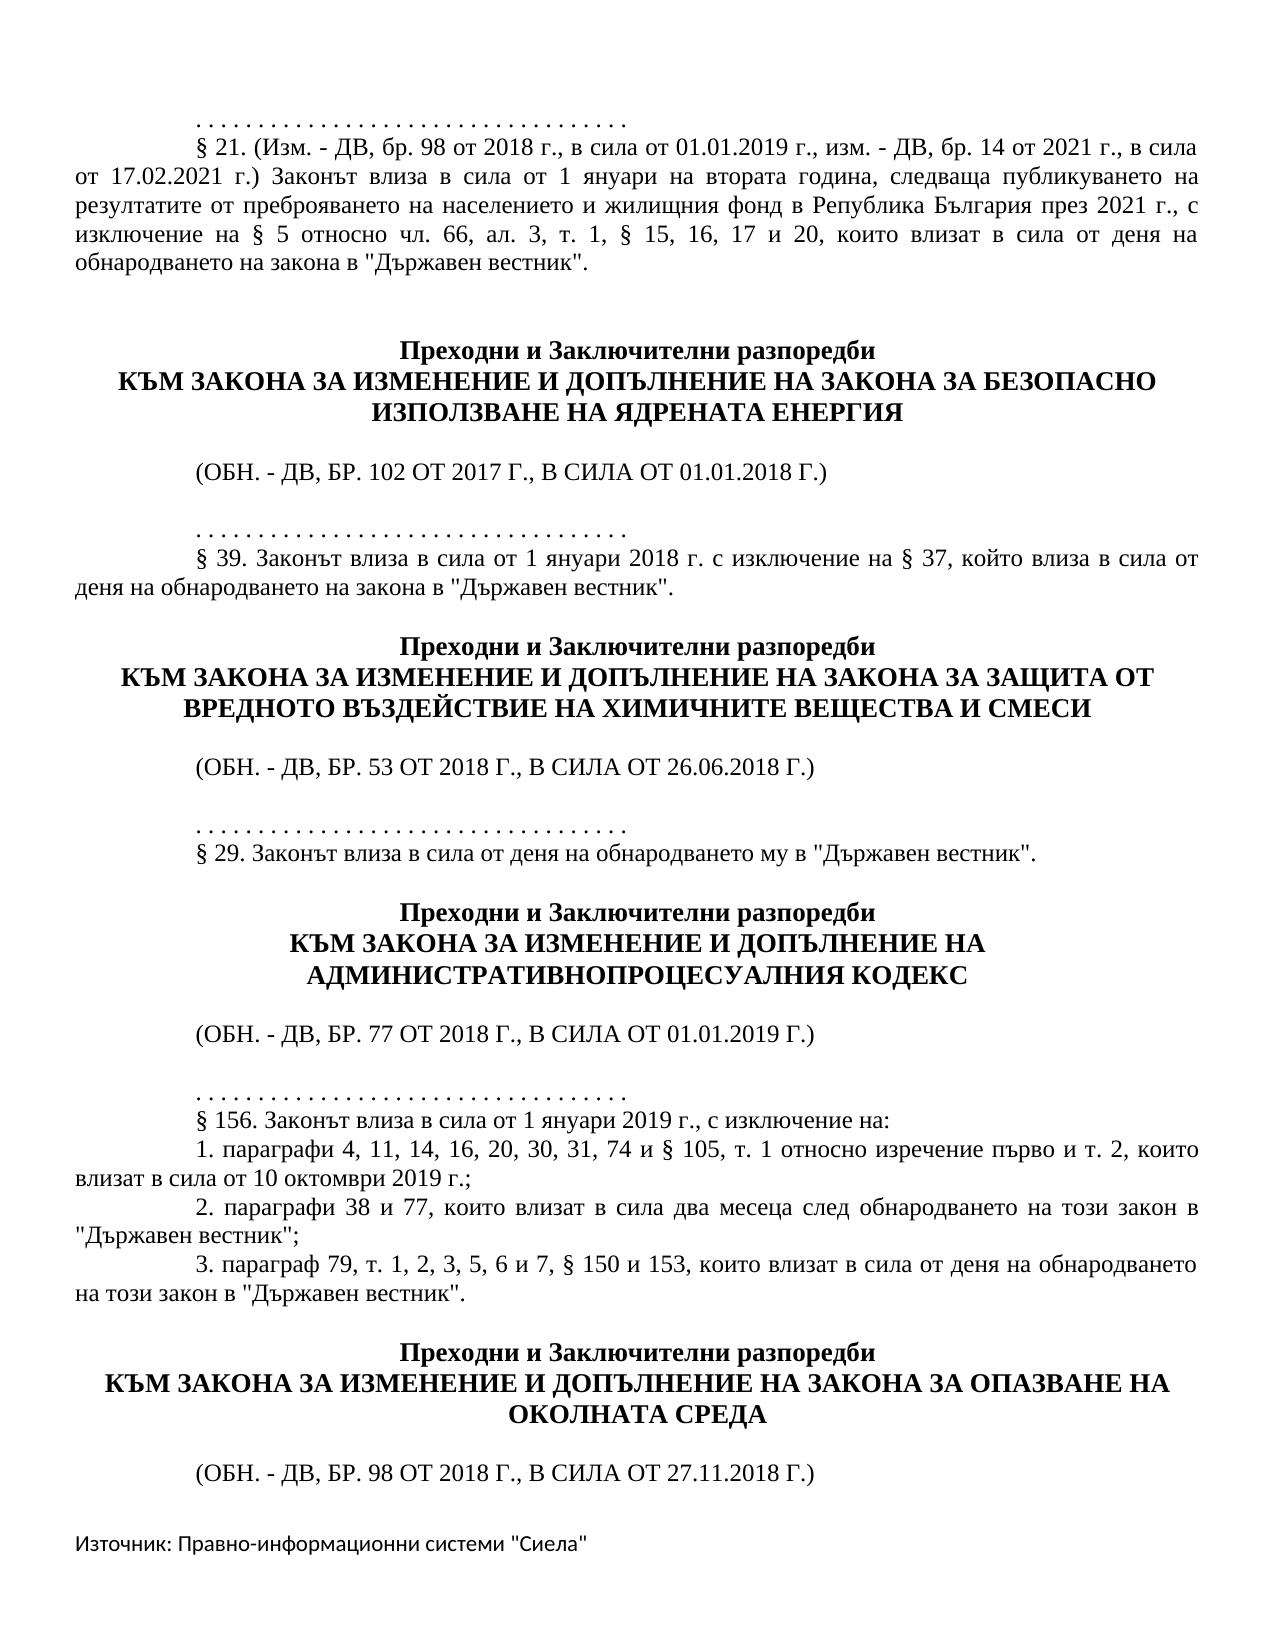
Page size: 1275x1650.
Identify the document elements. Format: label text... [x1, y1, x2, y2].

text (ОБН. - ДВ, БР. 53 ОТ 2018 Г., В СИЛА ОТ 26.06.2018 Г.) [75, 752, 1200, 781]
text 3. параграф 79, т. 1, 2, 3, 5, 6 и 7, § 150 и 153, които влизат в сила от деня на обнародването на този закон в "Държавен вестник". [75, 1249, 1200, 1307]
text Преходни и Заключителни разпоредби КЪМ ЗАКОНА ЗА ИЗМЕНЕНИЕ И ДОПЪЛНЕНИЕ НА АДМИНИСТРАТИВНОПРОЦЕСУАЛНИЯ КОДЕКС [75, 896, 1200, 990]
text Преходни и Заключителни разпоредби КЪМ ЗАКОНА ЗА ИЗМЕНЕНИЕ И ДОПЪЛНЕНИЕ НА ЗАКОНА ЗА ОПАЗВАНЕ НА ОКОЛНАТА СРЕДА [75, 1336, 1200, 1429]
text . . . . . . . . . . . . . . . . . . . . . . . . . . . . . . . . . . . [75, 104, 1200, 132]
text . . . . . . . . . . . . . . . . . . . . . . . . . . . . . . . . . . . [75, 1077, 1200, 1105]
text (ОБН. - ДВ, БР. 102 ОТ 2017 Г., В СИЛА ОТ 01.01.2018 Г.) [75, 457, 1200, 486]
text . . . . . . . . . . . . . . . . . . . . . . . . . . . . . . . . . . . [75, 514, 1200, 543]
text . . . . . . . . . . . . . . . . . . . . . . . . . . . . . . . . . . . [75, 810, 1200, 838]
text § 21. (Изм. - ДВ, бр. 98 от 2018 г., в сила от 01.01.2019 г., изм. - ДВ, бр. 14 от 2021 г., в сила от 17.02.2021 г.) Законът влиза в сила от 1 януари на втората година, следваща публикуването на резултатите от преброяването на населението и жилищния фонд в Република България през 2021 г., с изключение на § 5 относно чл. 66, ал. 3, т. 1, § 15, 16, 17 и 20, които влизат в сила от деня на обнародването на закона в "Държавен вестник". [75, 132, 1200, 276]
text 2. параграфи 38 и 77, които влизат в сила два месеца след обнародването на този закон в "Държавен вестник"; [75, 1192, 1200, 1249]
text Преходни и Заключителни разпоредби КЪМ ЗАКОНА ЗА ИЗМЕНЕНИЕ И ДОПЪЛНЕНИЕ НА ЗАКОНА ЗА БЕЗОПАСНО ИЗПОЛЗВАНЕ НА ЯДРЕНАТА ЕНЕРГИЯ [75, 334, 1200, 428]
text 1. параграфи 4, 11, 14, 16, 20, 30, 31, 74 и § 105, т. 1 относно изречение първо и т. 2, които влизат в сила от 10 октомври 2019 г.; [75, 1134, 1200, 1192]
text § 39. Законът влиза в сила от 1 януари 2018 г. с изключение на § 37, който влиза в сила от деня на обнародването на закона в "Държавен вестник". [75, 543, 1200, 601]
text Преходни и Заключителни разпоредби КЪМ ЗАКОНА ЗА ИЗМЕНЕНИЕ И ДОПЪЛНЕНИЕ НА ЗАКОНА ЗА ЗАЩИТА ОТ ВРЕДНОТО ВЪЗДЕЙСТВИЕ НА ХИМИЧНИТЕ ВЕЩЕСТВА И СМЕСИ [75, 630, 1200, 723]
text (ОБН. - ДВ, БР. 98 ОТ 2018 Г., В СИЛА ОТ 27.11.2018 Г.) [75, 1458, 1200, 1487]
text § 156. Законът влиза в сила от 1 януари 2019 г., с изключение на: [75, 1105, 1200, 1134]
text § 29. Законът влиза в сила от деня на обнародването му в "Държавен вестник". [75, 838, 1200, 867]
text (ОБН. - ДВ, БР. 77 ОТ 2018 Г., В СИЛА ОТ 01.01.2019 Г.) [75, 1019, 1200, 1048]
